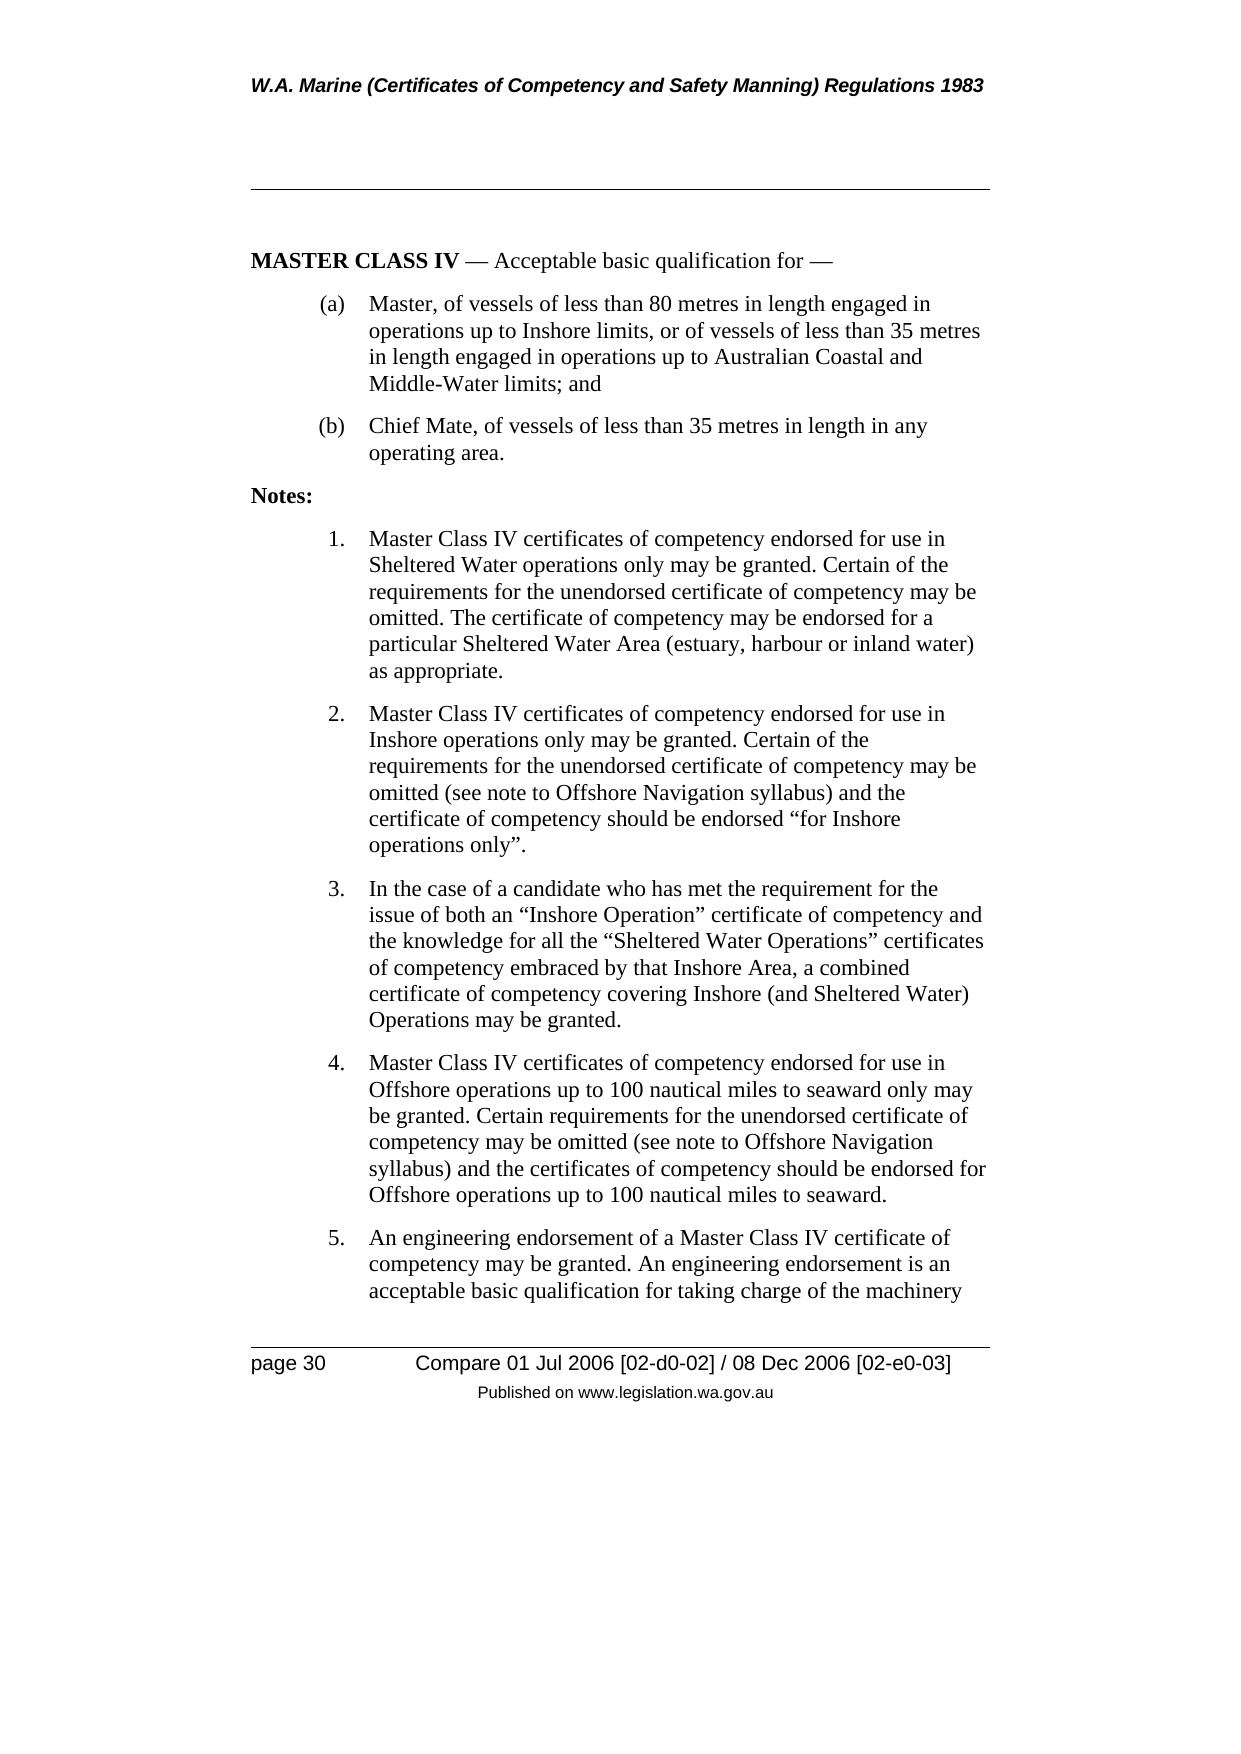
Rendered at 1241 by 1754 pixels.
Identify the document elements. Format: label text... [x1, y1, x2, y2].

text 4. Master Class IV certificates of competency endorsed for use in Offshore operations up to 100 nautical miles to seaward only may be granted. Certain requirements for the unendorsed certificate of competency may be omitted (see note to Offshore Navigation syllabus) and the certificates of competency should be endorsed for Offshore operations up to 100 nautical miles to seaward. [251, 1049, 990, 1207]
text 1. Master Class IV certificates of competency endorsed for use in Sheltered Water operations only may be granted. Certain of the requirements for the unendorsed certificate of competency may be omitted. The certificate of competency may be endorsed for a particular Sheltered Water Area (estuary, harbour or inland water) as appropriate. [251, 525, 990, 683]
text 3. In the case of a candidate who has met the requirement for the issue of both an “Inshore Operation” certificate of competency and the knowledge for all the “Sheltered Water Operations” certificates of competency embraced by that Inshore Area, a combined certificate of competency covering Inshore (and Sheltered Water) Operations may be granted. [251, 874, 990, 1033]
text (a) Master, of vessels of less than 80 metres in length engaged in operations up to Inshore limits, or of vessels of less than 35 metres in length engaged in operations up to Australian Coastal and Middle-Water limits; and [251, 291, 990, 396]
text (b) Chief Mate, of vessels of less than 35 metres in length in any operating area. [251, 413, 990, 465]
text MASTER CLASS IV — Acceptable basic qualification for — [251, 247, 990, 274]
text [251, 1224, 990, 1303]
text 2. Master Class IV certificates of competency endorsed for use in Inshore operations only may be granted. Certain of the requirements for the unendorsed certificate of competency may be omitted (see note to Offshore Navigation syllabus) and the certificate of competency should be endorsed “for Inshore operations only”. [251, 700, 990, 858]
text Notes: [251, 482, 990, 508]
